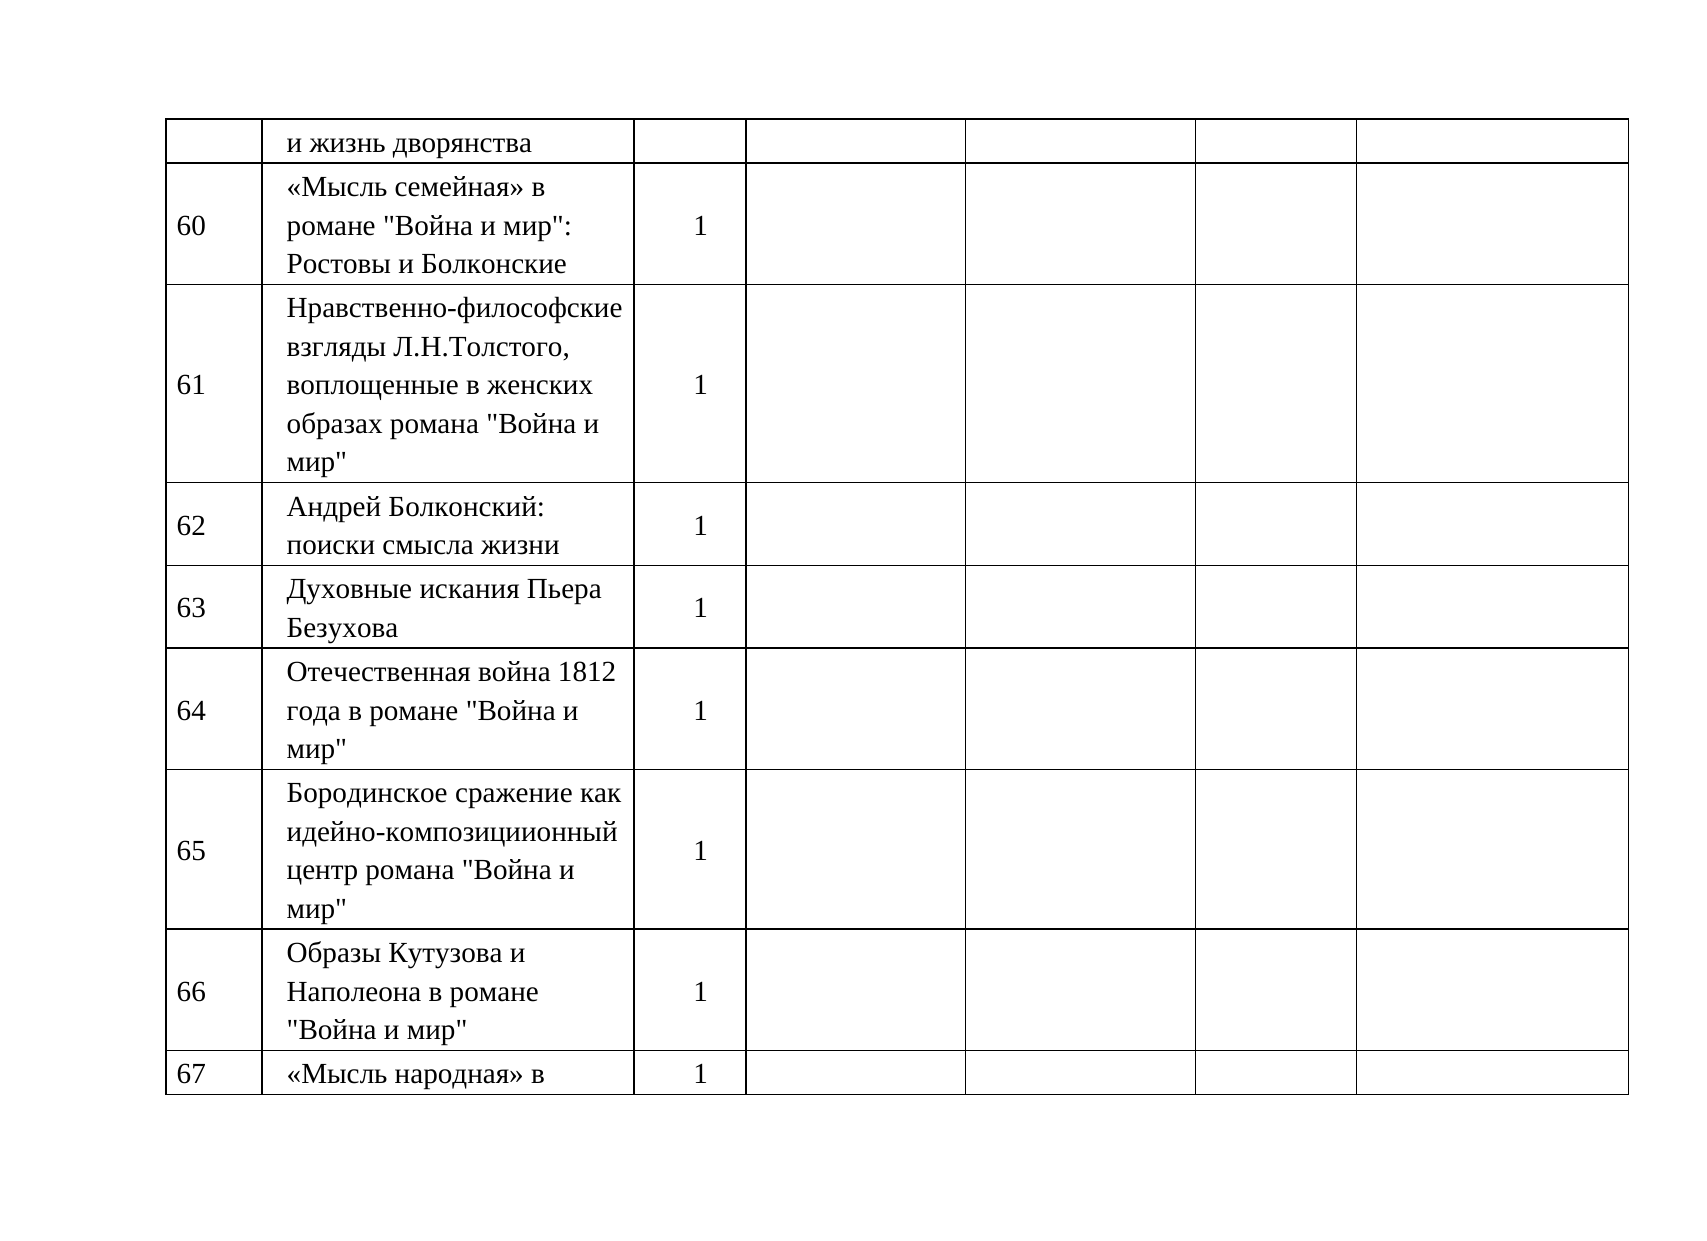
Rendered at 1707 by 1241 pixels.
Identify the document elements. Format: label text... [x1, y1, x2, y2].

table_cell [1357, 770, 1628, 928]
table_cell [1196, 285, 1356, 482]
table_cell [1357, 483, 1628, 564]
table_cell [1357, 164, 1628, 283]
table_cell [1196, 649, 1356, 768]
table_cell Образы Кутузова и Наполеона в романе "Война и мир" [263, 930, 633, 1049]
table_cell [747, 566, 965, 647]
table_cell [966, 164, 1195, 283]
table_cell 1 [635, 285, 745, 482]
table_cell 1 [635, 164, 745, 283]
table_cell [263, 1051, 633, 1094]
table_cell [966, 770, 1195, 928]
table_cell 66 [167, 930, 261, 1049]
table_cell [1196, 770, 1356, 928]
table_cell [747, 483, 965, 564]
table_cell [966, 566, 1195, 647]
table_cell Отечественная война 1812 года в романе "Война и мир" [263, 649, 633, 768]
table_cell [1196, 483, 1356, 564]
table_cell [966, 930, 1195, 1049]
table_cell 1 [635, 649, 745, 768]
table_cell [747, 1051, 965, 1094]
table_cell Андрей Болконский: поиски смысла жизни [263, 483, 633, 564]
table_cell [1196, 1051, 1356, 1094]
table_cell Духовные искания Пьера Безухова [263, 566, 633, 647]
table_cell 59 [167, 120, 261, 162]
table_cell [966, 285, 1195, 482]
table_cell 64 [167, 649, 261, 768]
table_cell [1196, 930, 1356, 1049]
table_cell [747, 930, 965, 1049]
table_cell [747, 164, 965, 283]
table_cell [1196, 120, 1356, 162]
table_cell [966, 649, 1195, 768]
table_cell 1 [635, 566, 745, 647]
table_cell 62 [167, 483, 261, 564]
table_cell 1 [635, 930, 745, 1049]
table_cell 1 [635, 1051, 745, 1094]
table_cell [1357, 566, 1628, 647]
table_cell [1196, 164, 1356, 283]
table_cell [1357, 649, 1628, 768]
table_cell 1 [635, 120, 745, 162]
table_cell 1 [635, 483, 745, 564]
table_cell [966, 120, 1195, 162]
table_cell [747, 770, 965, 928]
table_cell [1196, 566, 1356, 647]
table_cell [1357, 1051, 1628, 1094]
table_cell [1357, 120, 1628, 162]
table_cell 63 [167, 566, 261, 647]
table_cell [966, 1051, 1195, 1094]
table_cell [747, 285, 965, 482]
table_cell Бородинское сражение как идейно-композициионный центр романа "Война и мир" [263, 770, 633, 928]
table_cell [1357, 285, 1628, 482]
table_cell «Мысль семейная» в романе "Война и мир": Ростовы и Болконские [263, 164, 633, 283]
table_cell 60 [167, 164, 261, 283]
table_cell 1 [635, 770, 745, 928]
table_cell 67 [167, 1051, 261, 1094]
table_cell 61 [167, 285, 261, 482]
table_cell [747, 649, 965, 768]
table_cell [263, 120, 633, 162]
table_cell [747, 120, 965, 162]
table_cell Нравственно-философские взгляды Л.Н.Толстого, воплощенные в женских образах романа "Война и мир" [263, 285, 633, 482]
table_cell 65 [167, 770, 261, 928]
table_cell [1357, 930, 1628, 1049]
table_cell [966, 483, 1195, 564]
